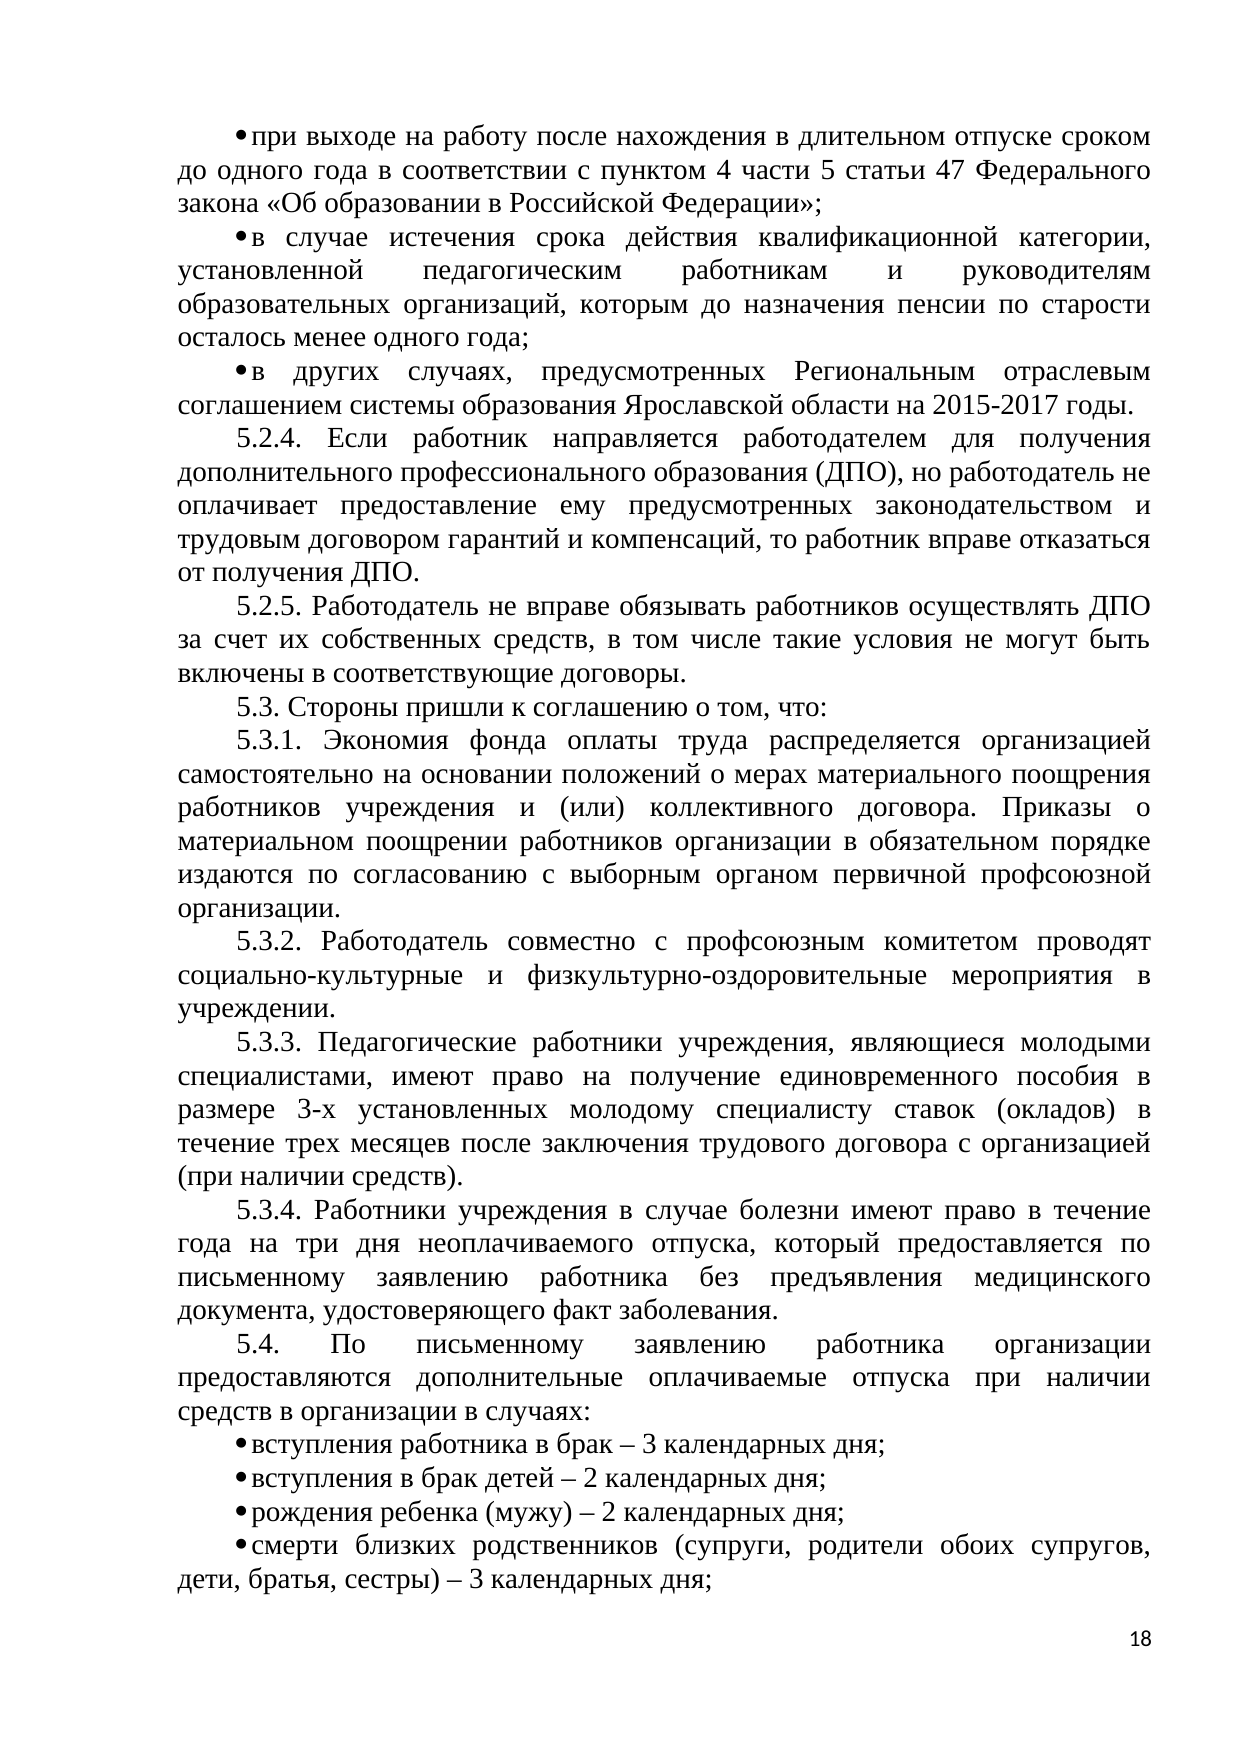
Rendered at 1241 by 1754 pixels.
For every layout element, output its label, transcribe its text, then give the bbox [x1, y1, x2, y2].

text 5.4. По письменному заявлению работника организации предоставляются дополнительные оплачиваемые отпуска при наличии средств в организации в случаях: [177, 1326, 1152, 1427]
list вступления в брак детей – 2 календарных дня; [177, 1460, 1152, 1494]
text 5.3.3. Педагогические работники учреждения, являющиеся молодыми специалистами, имеют право на получение единовременного пособия в размере 3-х установленных молодому специалисту ставок (окладов) в течение трех месяцев после заключения трудового договора с организацией (при наличии средств). [177, 1024, 1152, 1192]
list в случае истечения срока действия квалификационной категории, установленной педагогическим работникам и руководителям образовательных организаций, которым до назначения пенсии по старости осталось менее одного года; [177, 219, 1152, 353]
text 5.3.2. Работодатель совместно с профсоюзным комитетом проводят социально-культурные и физкультурно-оздоровительные мероприятия в учреждении. [177, 923, 1152, 1024]
list в других случаях, предусмотренных Региональным отраслевым соглашением системы образования Ярославской области на 2015-2017 годы. [177, 353, 1152, 420]
list при выходе на работу после нахождения в длительном отпуске сроком до одного года в соответствии с пунктом 4 части 5 статьи 47 Федерального закона «Об образовании в Российской Федерации»; [177, 118, 1152, 219]
list рождения ребенка (мужу) – 2 календарных дня; [177, 1494, 1152, 1527]
list смерти близких родственников (супруги, родители обоих супругов, дети, братья, сестры) – 3 календарных дня; [177, 1527, 1152, 1595]
text 5.2.5. Работодатель не вправе обязывать работников осуществлять ДПО за счет их собственных средств, в том числе такие условия не могут быть включены в соответствующие договоры. [177, 588, 1152, 689]
text 5.2.4. Если работник направляется работодателем для получения дополнительного профессионального образования (ДПО), но работодатель не оплачивает предоставление ему предусмотренных законодательством и трудовым договором гарантий и компенсаций, то работник вправе отказаться от получения ДПО. [177, 420, 1152, 588]
text 5.3.1. Экономия фонда оплаты труда распределяется организацией самостоятельно на основании положений о мерах материального поощрения работников учреждения и (или) коллективного договора. Приказы о материальном поощрении работников организации в обязательном порядке издаются по согласованию с выборным органом первичной профсоюзной организации. [177, 722, 1152, 923]
list вступления работника в брак – 3 календарных дня; [177, 1427, 1152, 1460]
text 5.3. Стороны пришли к соглашению о том, что: [177, 689, 1152, 722]
text 5.3.4. Работники учреждения в случае болезни имеют право в течение года на три дня неоплачиваемого отпуска, который предоставляется по письменному заявлению работника без предъявления медицинского документа, удостоверяющего факт заболевания. [177, 1192, 1152, 1326]
